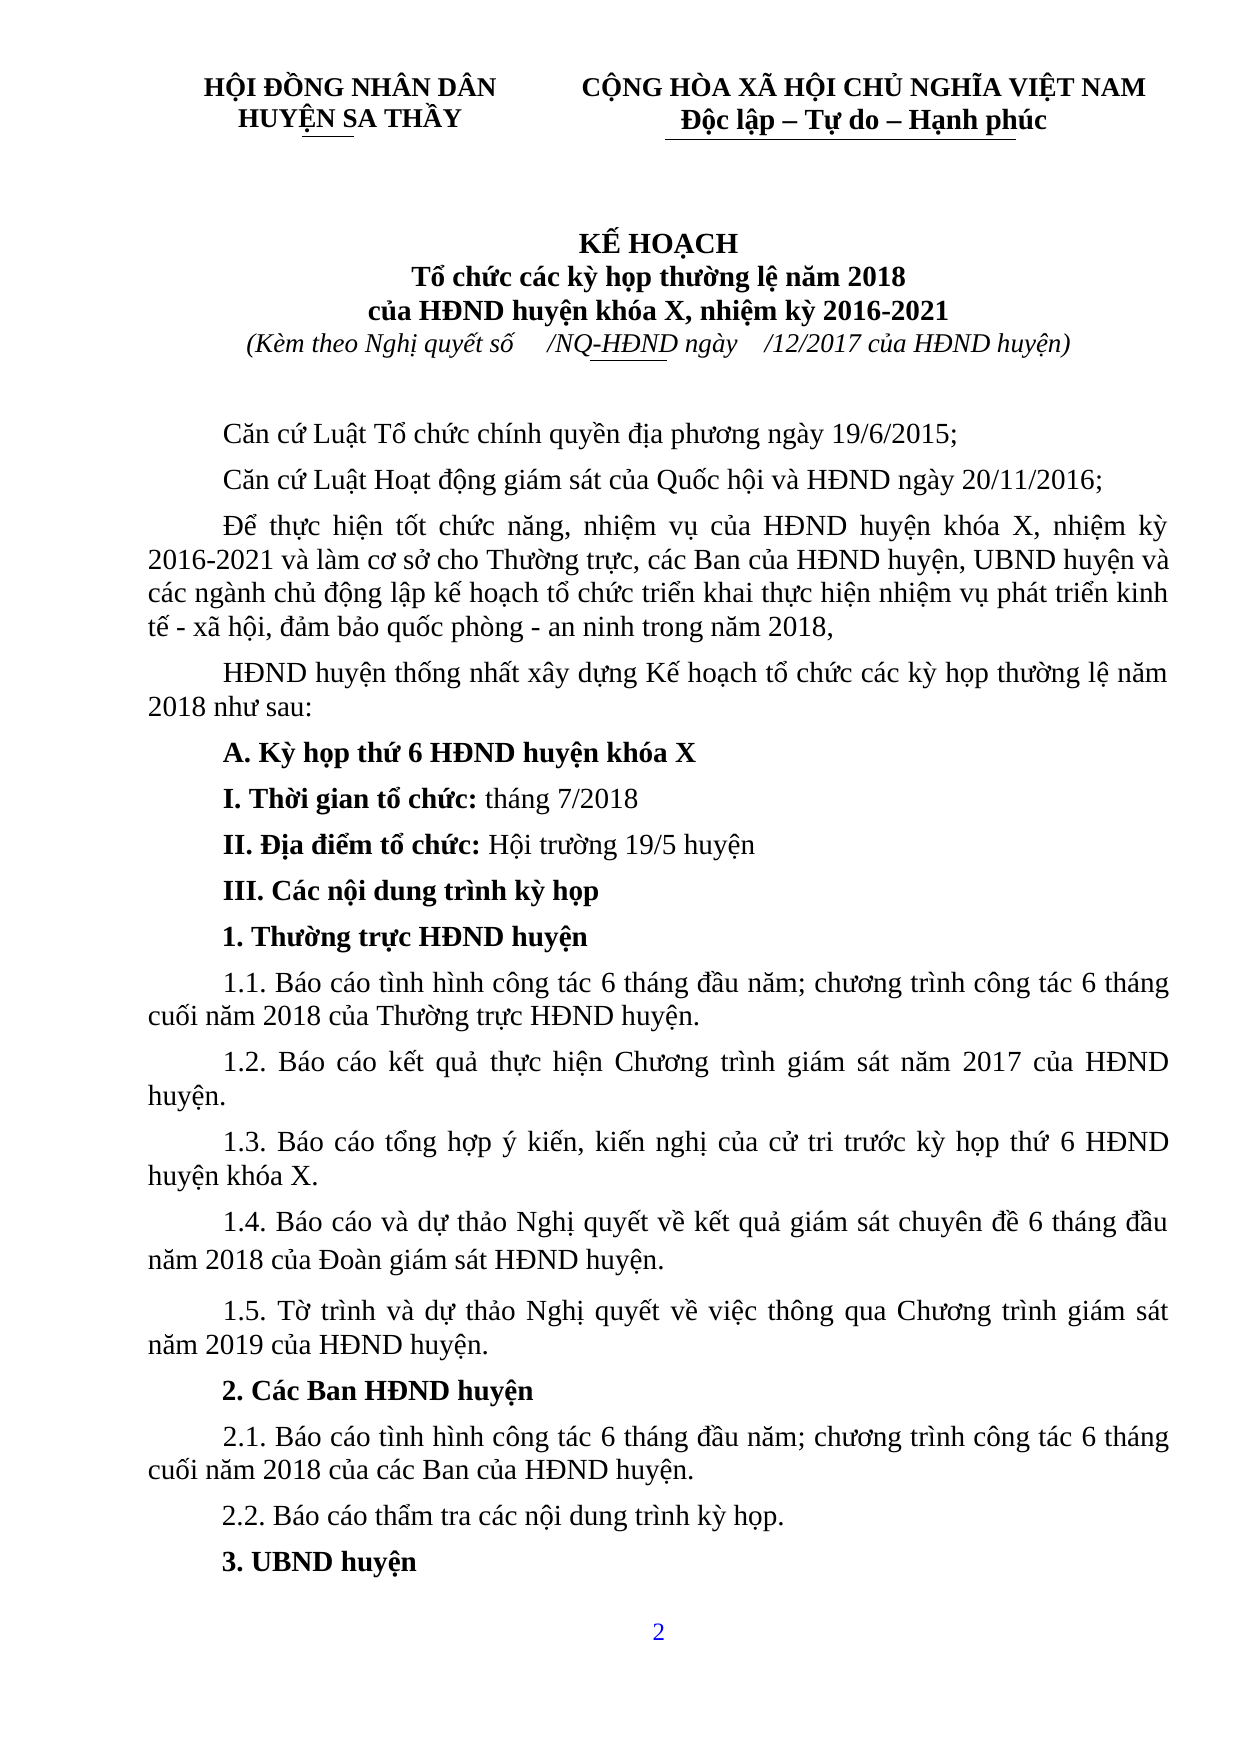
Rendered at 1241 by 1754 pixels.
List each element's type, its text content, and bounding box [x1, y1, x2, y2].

text Để thực hiện tốt chức năng, nhiệm vụ của HĐND huyện khóa X, nhiệm kỳ 2016-2021 và làm cơ sở cho Thường trực, các Ban của HĐND huyện, UBND huyện và các ngành chủ động lập kế hoạch tổ chức triển khai thực hiện nhiệm vụ phát triển kinh tế - xã hội, đảm bảo quốc phòng - an ninh trong năm 2018, [148, 508, 1169, 643]
table_header CỘNG HÒA XÃ HỘI CHỦ NGHĨA VIỆT NAM Độc lập – Tự do – Hạnh phúc [553, 71, 1175, 192]
text 1.5. Tờ trình và dự thảo Nghị quyết về việc thông qua Chương trình giám sát năm 2019 của HĐND huyện. [148, 1293, 1169, 1360]
text 2. Các Ban HĐND huyện [148, 1373, 1169, 1406]
text 3. UBND huyện [148, 1544, 1169, 1578]
text (Kèm theo Nghị quyết số /NQ-HĐND ngày /12/2017 của HĐND huyện) [148, 327, 1169, 358]
text 1.1. Báo cáo tình hình công tác 6 tháng đầu năm; chương trình công tác 6 tháng cuối năm 2018 của Thường trực HĐND huyện. [148, 965, 1169, 1032]
text 2.1. Báo cáo tình hình công tác 6 tháng đầu năm; chương trình công tác 6 tháng cuối năm 2018 của các Ban của HĐND huyện. [148, 1419, 1169, 1486]
text 1.2. Báo cáo kết quả thực hiện Chương trình giám sát năm 2017 của HĐND huyện. [148, 1044, 1169, 1112]
text HĐND huyện thống nhất xây dựng Kế hoạch tổ chức các kỳ họp thường lệ năm 2018 như sau: [148, 655, 1169, 722]
text 2.2. Báo cáo thẩm tra các nội dung trình kỳ họp. [148, 1498, 1169, 1532]
text Căn cứ Luật Hoạt động giám sát của Quốc hội và HĐND ngày 20/11/2016; [148, 462, 1169, 496]
text 1.3. Báo cáo tổng hợp ý kiến, kiến nghị của cử tri trước kỳ họp thứ 6 HĐND huyện khóa X. [148, 1124, 1169, 1191]
text của HĐND huyện khóa X, nhiệm kỳ 2016-2021 [148, 293, 1169, 327]
text I. Thời gian tổ chức: tháng 7/2018 [148, 781, 1169, 814]
text III. Các nội dung trình kỳ họp [148, 873, 1169, 906]
text 1.4. Báo cáo và dự thảo Nghị quyết về kết quả giám sát chuyên đề 6 tháng đầu năm 2018 của Đoàn giám sát HĐND huyện. [148, 1204, 1169, 1276]
text Tổ chức các kỳ họp thường lệ năm 2018 [148, 259, 1169, 293]
text II. Địa điểm tổ chức: Hội trường 19/5 huyện [148, 827, 1169, 860]
table_header HỘI ĐỒNG NHÂN DÂN HUYỆN SA THẦY [148, 71, 552, 192]
text 1. Thường trực HĐND huyện [148, 919, 1169, 952]
text A. Kỳ họp thứ 6 HĐND huyện khóa X [148, 735, 1169, 768]
text Căn cứ Luật Tổ chức chính quyền địa phương ngày 19/6/2015; [148, 416, 1169, 450]
text KẾ HOẠCH [148, 226, 1169, 259]
